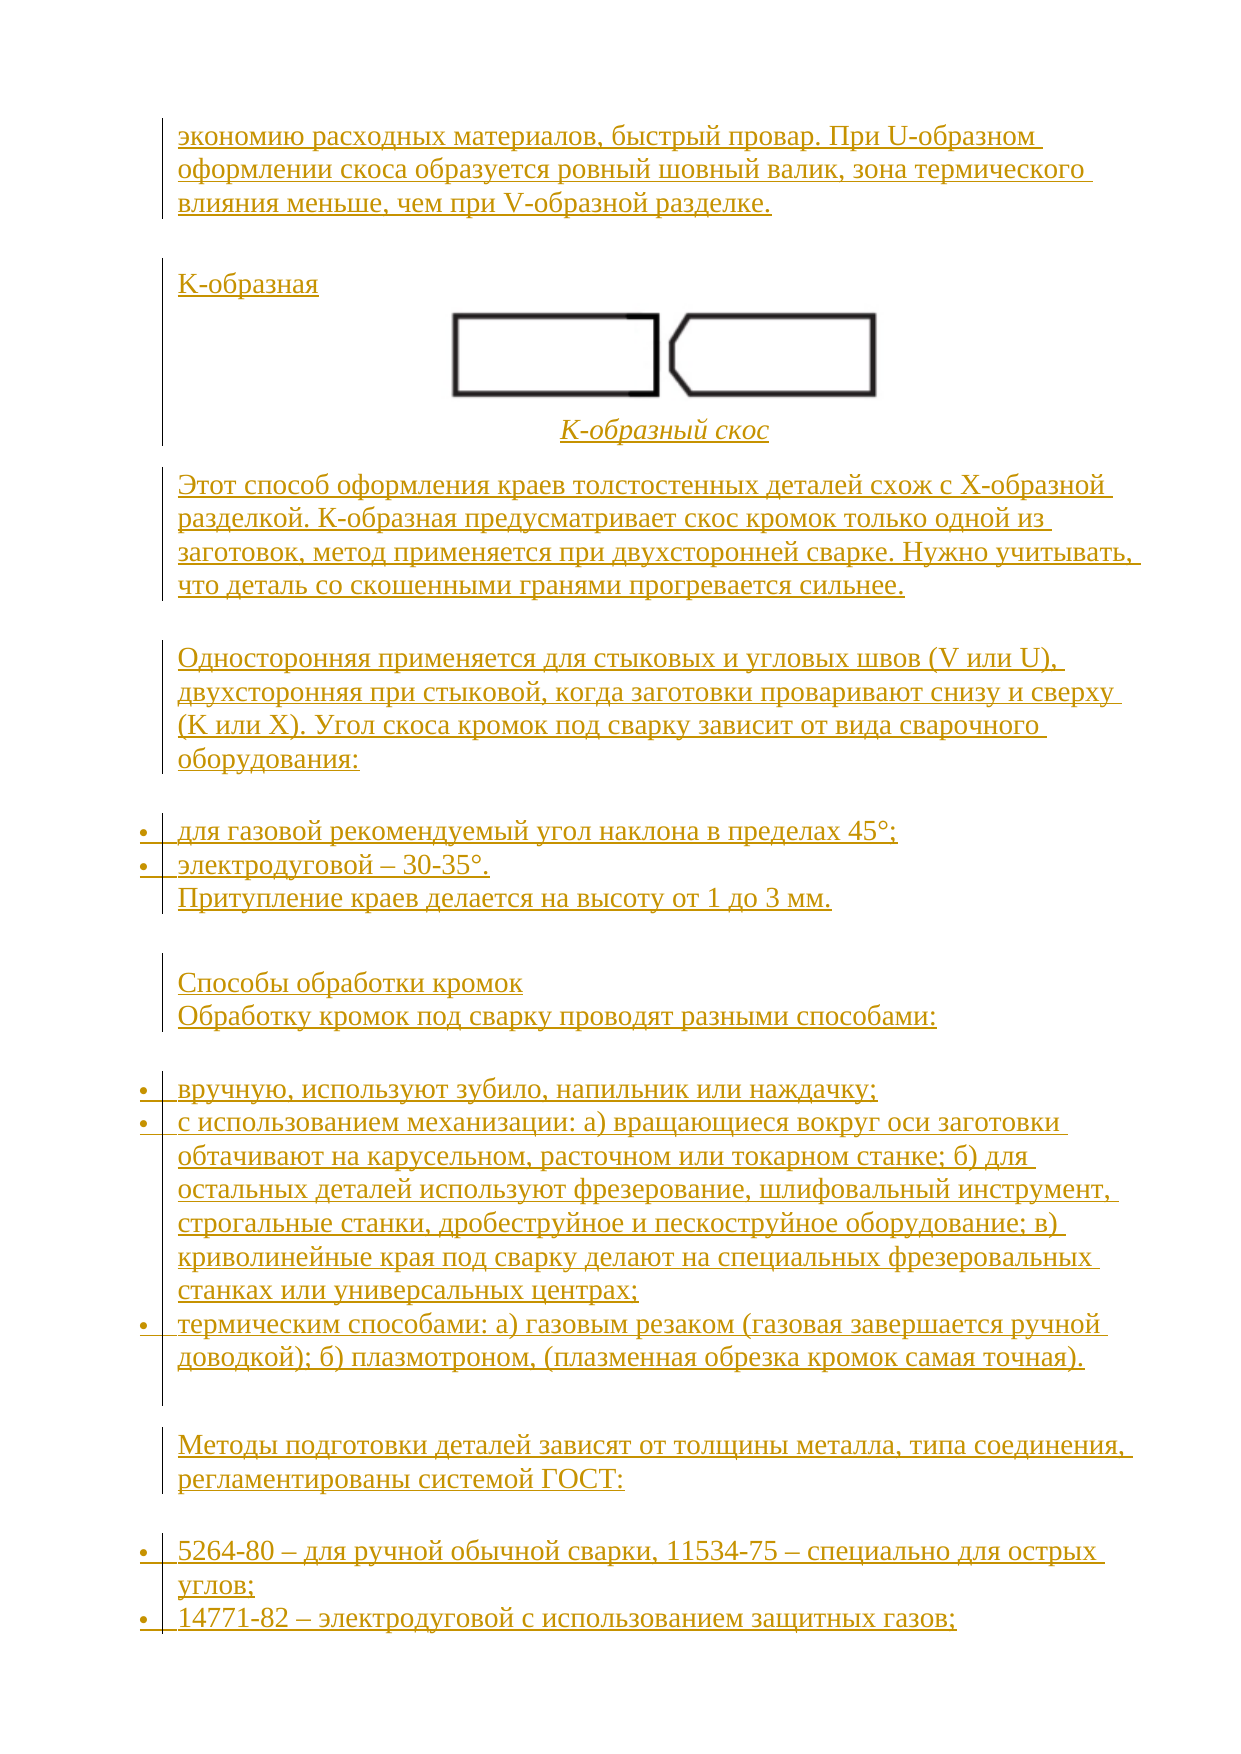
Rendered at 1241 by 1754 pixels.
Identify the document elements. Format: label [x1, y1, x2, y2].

picture [430, 300, 899, 413]
